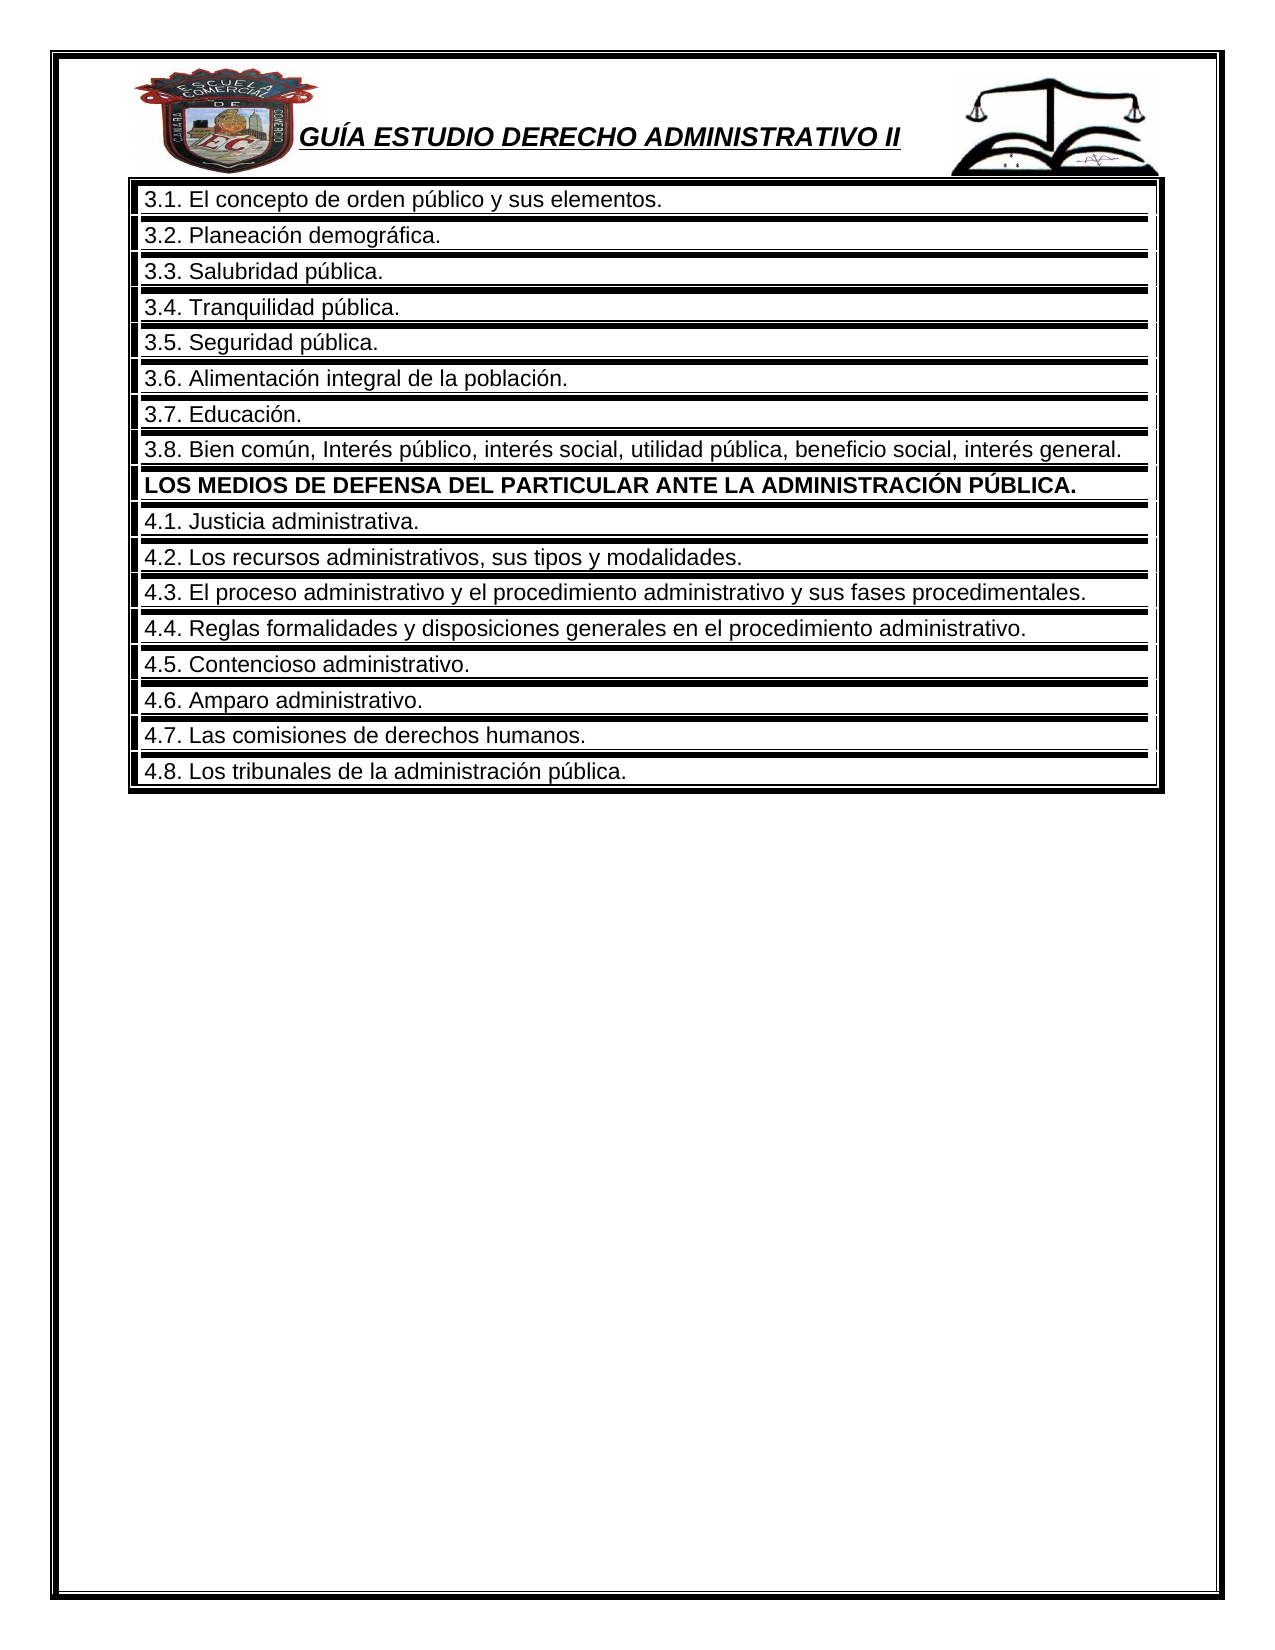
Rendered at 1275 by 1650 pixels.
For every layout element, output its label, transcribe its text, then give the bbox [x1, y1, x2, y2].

table_cell 4.2. Los recursos administrativos, sus tipos y modalidades. [133, 534, 1159, 570]
table_cell 4.3. El proceso administrativo y el procedimiento administrativo y sus fases procedimentales. [133, 570, 1159, 606]
table_cell 3.4. Tranquilidad pública. [133, 284, 1159, 320]
table_cell 3.1. El concepto de orden público y sus elementos. [138, 186, 1156, 213]
table_cell 4.4. Reglas formalidades y disposiciones generales en el procedimiento administrativo. [133, 606, 1159, 641]
table_cell 3.7. Educación. [133, 391, 1159, 427]
table_cell 3.5. Seguridad pública. [133, 320, 1159, 356]
table_cell 3.2. Planeación demográfica. [133, 213, 1159, 248]
table_cell 4.6. Amparo administrativo. [133, 677, 1159, 713]
table_cell 3.8. Bien común, Interés público, interés social, utilidad pública, beneficio social, interés general. [133, 427, 1159, 463]
table_cell 3.6. Alimentación integral de la población. [133, 356, 1159, 391]
table_cell 4.7. Las comisiones de derechos humanos. [133, 713, 1159, 749]
table_cell 3.3. Salubridad pública. [133, 249, 1159, 284]
picture [951, 77, 1159, 176]
table_cell 4.8. Los tribunales de la administración pública. [133, 749, 1159, 784]
table_cell 4.5. Contencioso administrativo. [133, 641, 1159, 677]
picture [134, 68, 320, 174]
table_cell LOS MEDIOS DE DEFENSA DEL PARTICULAR ANTE LA ADMINISTRACIÓN PÚBLICA. [133, 463, 1159, 498]
table_cell 4.1. Justicia administrativa. [133, 499, 1159, 534]
